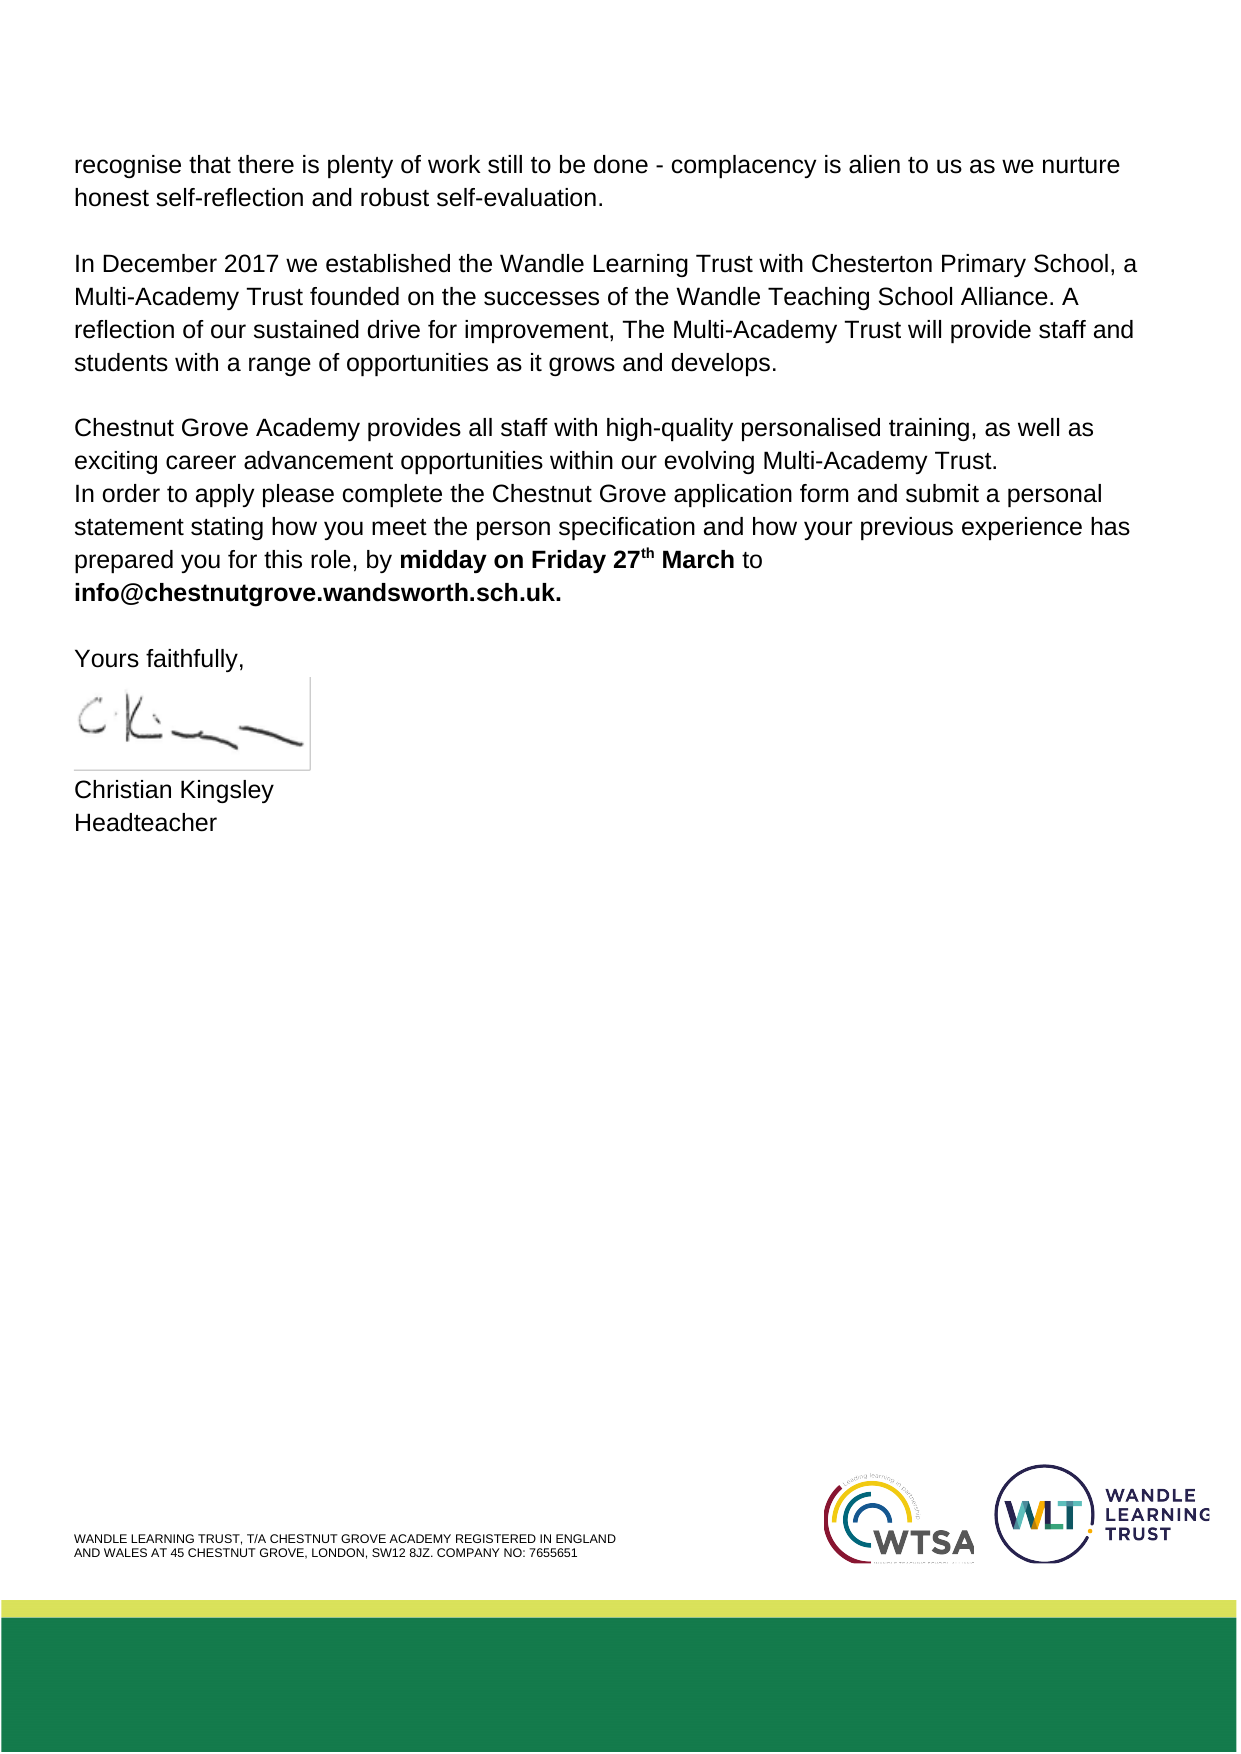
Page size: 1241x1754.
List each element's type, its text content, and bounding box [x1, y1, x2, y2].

picture [992, 1463, 1210, 1563]
text Christian Kingsley [74, 775, 1167, 804]
picture [73, 677, 312, 772]
text Chestnut Grove Academy provides all staff with high-quality personalised training, as well as exciting career advancement opportunities within our evolving Multi-Academy Trust. [74, 413, 1167, 475]
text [74, 150, 1167, 212]
text Yours faithfully, [74, 644, 1167, 673]
picture [0, 1600, 1236, 1751]
text In order to apply please complete the Chestnut Grove application form and submit a personal statement stating how you meet the person specification and how your previous experience has prepared you for this role, by midday on Friday 27th March to info@chestnutgrove.wandsworth.sch.uk. [74, 479, 1167, 607]
text Headteacher [74, 808, 1167, 837]
picture [823, 1463, 974, 1563]
text In December 2017 we established the Wandle Learning Trust with Chesterton Primary School, a Multi-Academy Trust founded on the successes of the Wandle Teaching School Alliance. A reflection of our sustained drive for improvement, The Multi-Academy Trust will provide staff and students with a range of opportunities as it grows and develops. [74, 249, 1167, 377]
